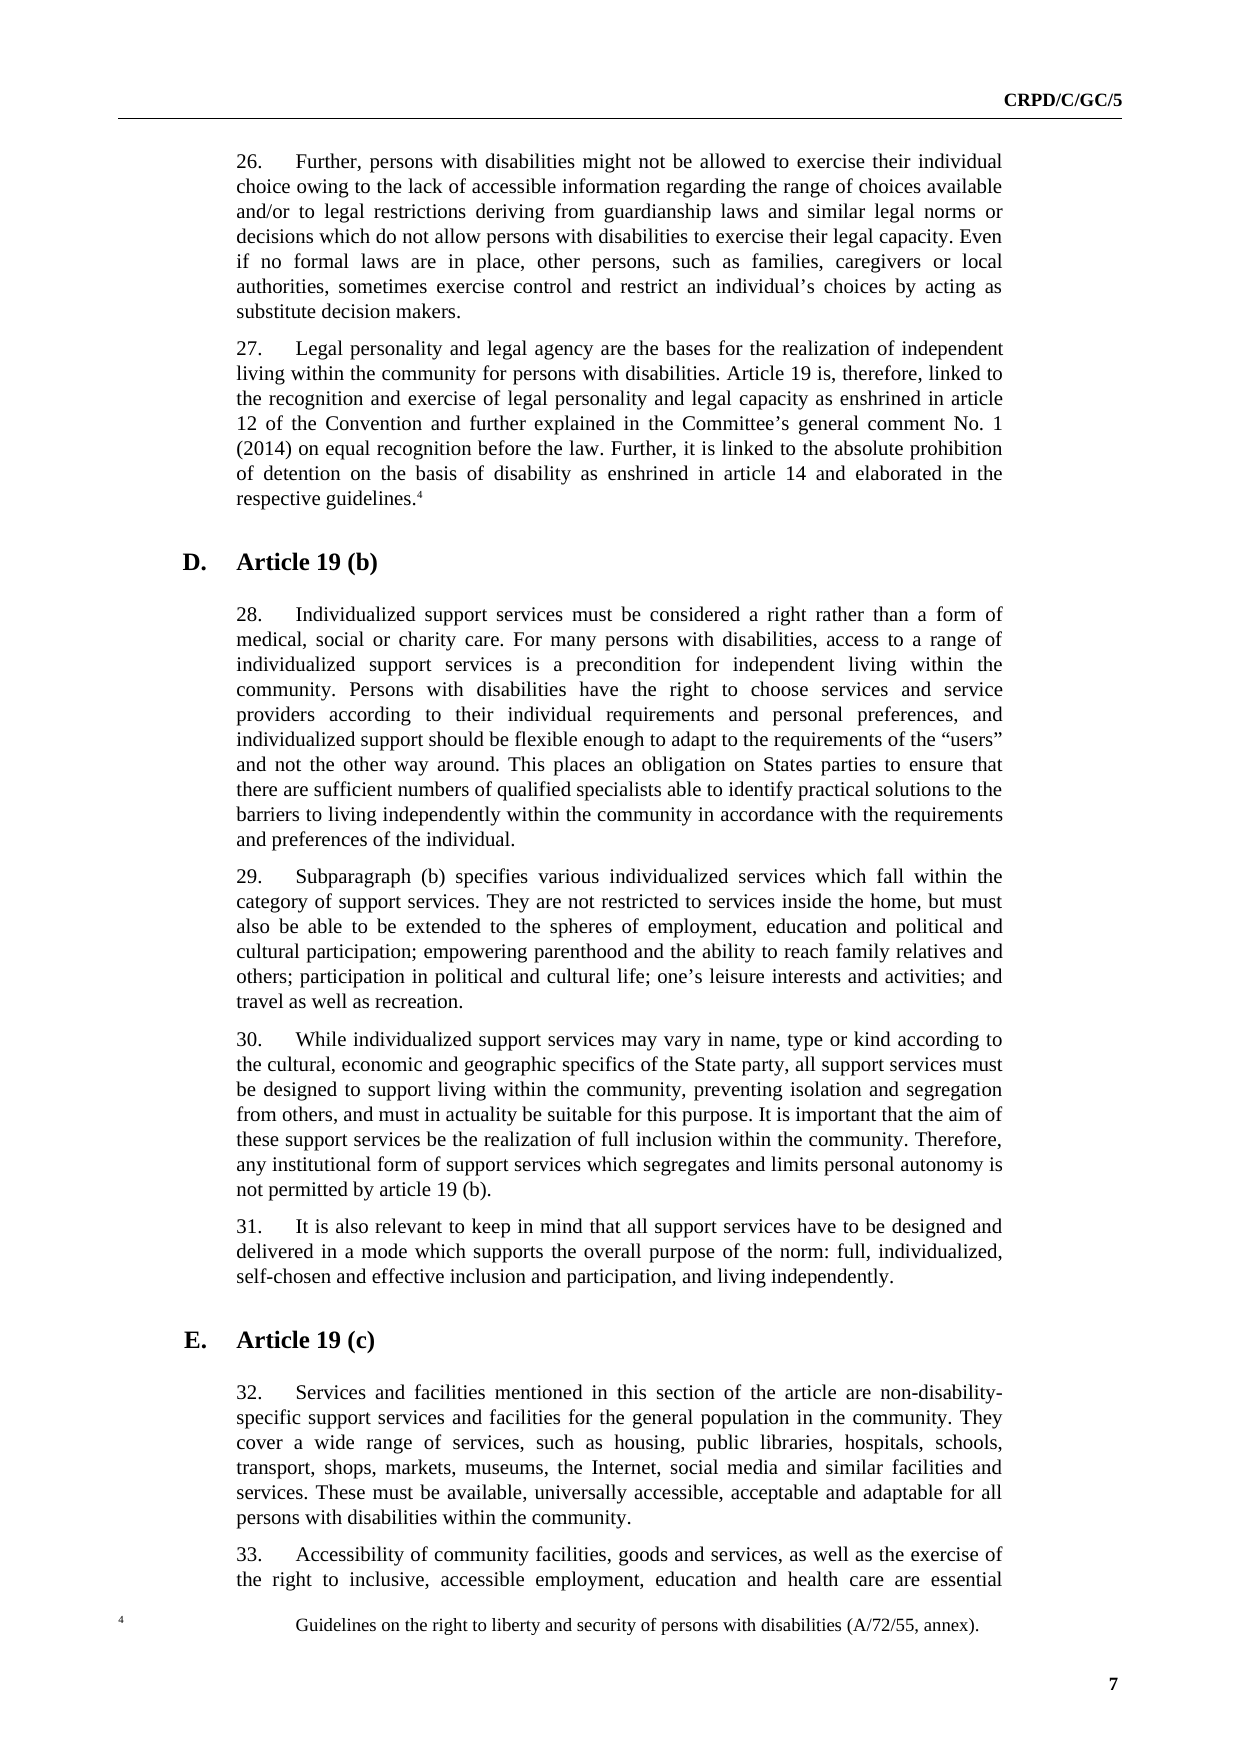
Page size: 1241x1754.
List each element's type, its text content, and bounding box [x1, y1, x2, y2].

text 27. Legal personality and legal agency are the bases for the realization of independent living within the community for persons with disabilities. Article 19 is, therefore, linked to the recognition and exercise of legal personality and legal capacity as enshrined in article 12 of the Convention and further explained in the Committee’s general comment No. 1 (2014) on equal recognition before the law. Further, it is linked to the absolute prohibition of detention on the basis of disability as enshrined in article 14 and elaborated in the respective guidelines. [236, 335, 1004, 510]
text 32. Services and facilities mentioned in this section of the article are non-disability- specific support services and facilities for the general population in the community. They cover a wide range of services, such as housing, public libraries, hospitals, schools, transport, shops, markets, museums, the Internet, social media and similar facilities and services. These must be available, universally accessible, acceptable and adaptable for all persons with disabilities within the community. [236, 1379, 1004, 1529]
text E. Article 19 (c) [118, 1326, 1004, 1354]
text 26. Further, persons with disabilities might not be allowed to exercise their individual choice owing to the lack of accessible information regarding the range of choices available and/or to legal restrictions deriving from guardianship laws and similar legal norms or decisions which do not allow persons with disabilities to exercise their legal capacity. Even if no formal laws are in place, other persons, such as families, caregivers or local authorities, sometimes exercise control and restrict an individual’s choices by acting as substitute decision makers. [236, 148, 1004, 323]
text 29. Subparagraph (b) specifies various individualized services which fall within the category of support services. They are not restricted to services inside the home, but must also be able to be extended to the spheres of employment, education and political and cultural participation; empowering parenthood and the ability to reach family relatives and others; participation in political and cultural life; one’s leisure interests and activities; and travel as well as recreation. [236, 863, 1004, 1013]
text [236, 1541, 1004, 1591]
text 30. While individualized support services may vary in name, type or kind according to the cultural, economic and geographic specifics of the State party, all support services must be designed to support living within the community, preventing isolation and segregation from others, and must in actuality be suitable for this purpose. It is important that the aim of these support services be the realization of full inclusion within the community. Therefore, any institutional form of support services which segregates and limits personal autonomy is not permitted by article 19 (b). [236, 1026, 1004, 1201]
text 28. Individualized support services must be considered a right rather than a form of medical, social or charity care. For many persons with disabilities, access to a range of individualized support services is a precondition for independent living within the community. Persons with disabilities have the right to choose services and service providers according to their individual requirements and personal preferences, and individualized support should be flexible enough to adapt to the requirements of the “users” and not the other way around. This places an obligation on States parties to ensure that there are sufficient numbers of qualified specialists able to identify practical solutions to the barriers to living independently within the community in accordance with the requirements and preferences of the individual. [236, 601, 1004, 851]
text 31. It is also relevant to keep in mind that all support services have to be designed and delivered in a mode which supports the overall purpose of the norm: full, individualized, self-chosen and effective inclusion and participation, and living independently. [236, 1213, 1004, 1288]
text D. Article 19 (b) [118, 548, 1004, 576]
